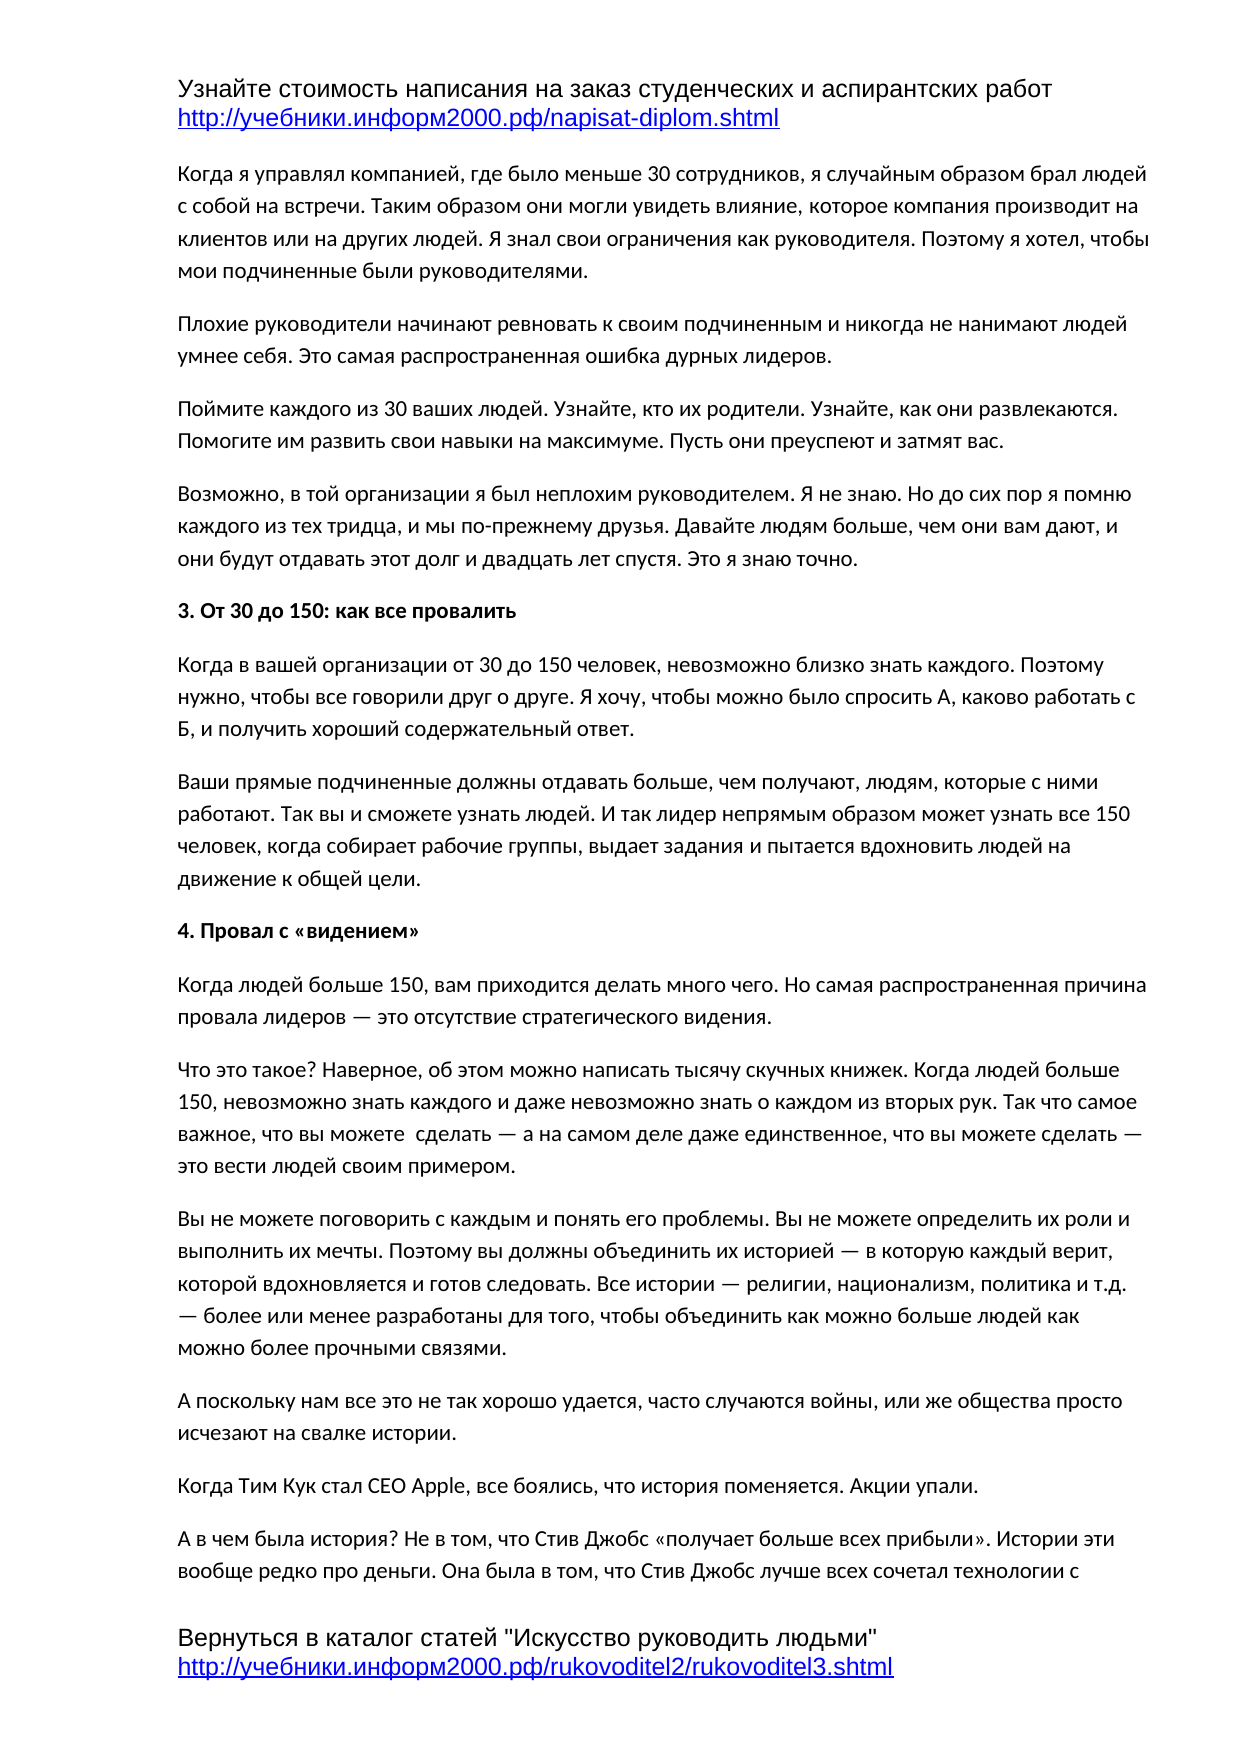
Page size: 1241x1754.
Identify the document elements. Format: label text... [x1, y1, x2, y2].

text 4. Провал с «видением» [177, 917, 1152, 945]
text Поймите каждого из 30 ваших людей. Узнайте, кто их родители. Узнайте, как они развлекаются. Помогите им развить свои навыки на максимуме. Пусть они преуспеют и затмят вас. [177, 394, 1152, 454]
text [177, 1524, 1152, 1585]
text Когда людей больше 150, вам приходится делать много чего. Но самая распространенная причина провала лидеров — это отсутствие стратегического видения. [177, 970, 1152, 1030]
text Когда в вашей организации от 30 до 150 человек, невозможно близко знать каждого. Поэтому нужно, чтобы все говорили друг о друге. Я хочу, чтобы можно было спросить А, каково работать с Б, и получить хороший содержательный ответ. [177, 650, 1152, 742]
text Когда я управлял компанией, где было меньше 30 сотрудников, я случайным образом брал людей с собой на встречи. Таким образом они могли увидеть влияние, которое компания производит на клиентов или на других людей. Я знал свои ограничения как руководителя. Поэтому я хотел, чтобы мои подчиненные были руководителями. [177, 159, 1152, 284]
text Вы не можете поговорить с каждым и понять его проблемы. Вы не можете определить их роли и выполнить их мечты. Поэтому вы должны объединить их историей — в которую каждый верит, которой вдохновляется и готов следовать. Все истории — религии, национализм, политика и т.д. — более или менее разработаны для того, чтобы объединить как можно больше людей как можно более прочными связями. [177, 1204, 1152, 1361]
text Ваши прямые подчиненные должны отдавать больше, чем получают, людям, которые с ними работают. Так вы и сможете узнать людей. И так лидер непрямым образом может узнать все 150 человек, когда собирает рабочие группы, выдает задания и пытается вдохновить людей на движение к общей цели. [177, 767, 1152, 892]
text Возможно, в той организации я был неплохим руководителем. Я не знаю. Но до сих пор я помню каждого из тех тридца, и мы по-прежнему друзья. Давайте людям больше, чем они вам дают, и они будут отдавать этот долг и двадцать лет спустя. Это я знаю точно. [177, 479, 1152, 572]
text 3. От 30 до 150: как все провалить [177, 597, 1152, 625]
text А поскольку нам все это не так хорошо удается, часто случаются войны, или же общества просто исчезают на свалке истории. [177, 1386, 1152, 1446]
text Что это такое? Наверное, об этом можно написать тысячу скучных книжек. Когда людей больше 150, невозможно знать каждого и даже невозможно знать о каждом из вторых рук. Так что самое важное, что вы можете сделать — а на самом деле даже единственное, что вы можете сделать — это вести людей своим примером. [177, 1055, 1152, 1179]
text Когда Тим Кук стал CEO Apple, все боялись, что история поменяется. Акции упали. [177, 1471, 1152, 1499]
text Плохие руководители начинают ревновать к своим подчиненным и никогда не нанимают людей умнее себя. Это самая распространенная ошибка дурных лидеров. [177, 309, 1152, 369]
